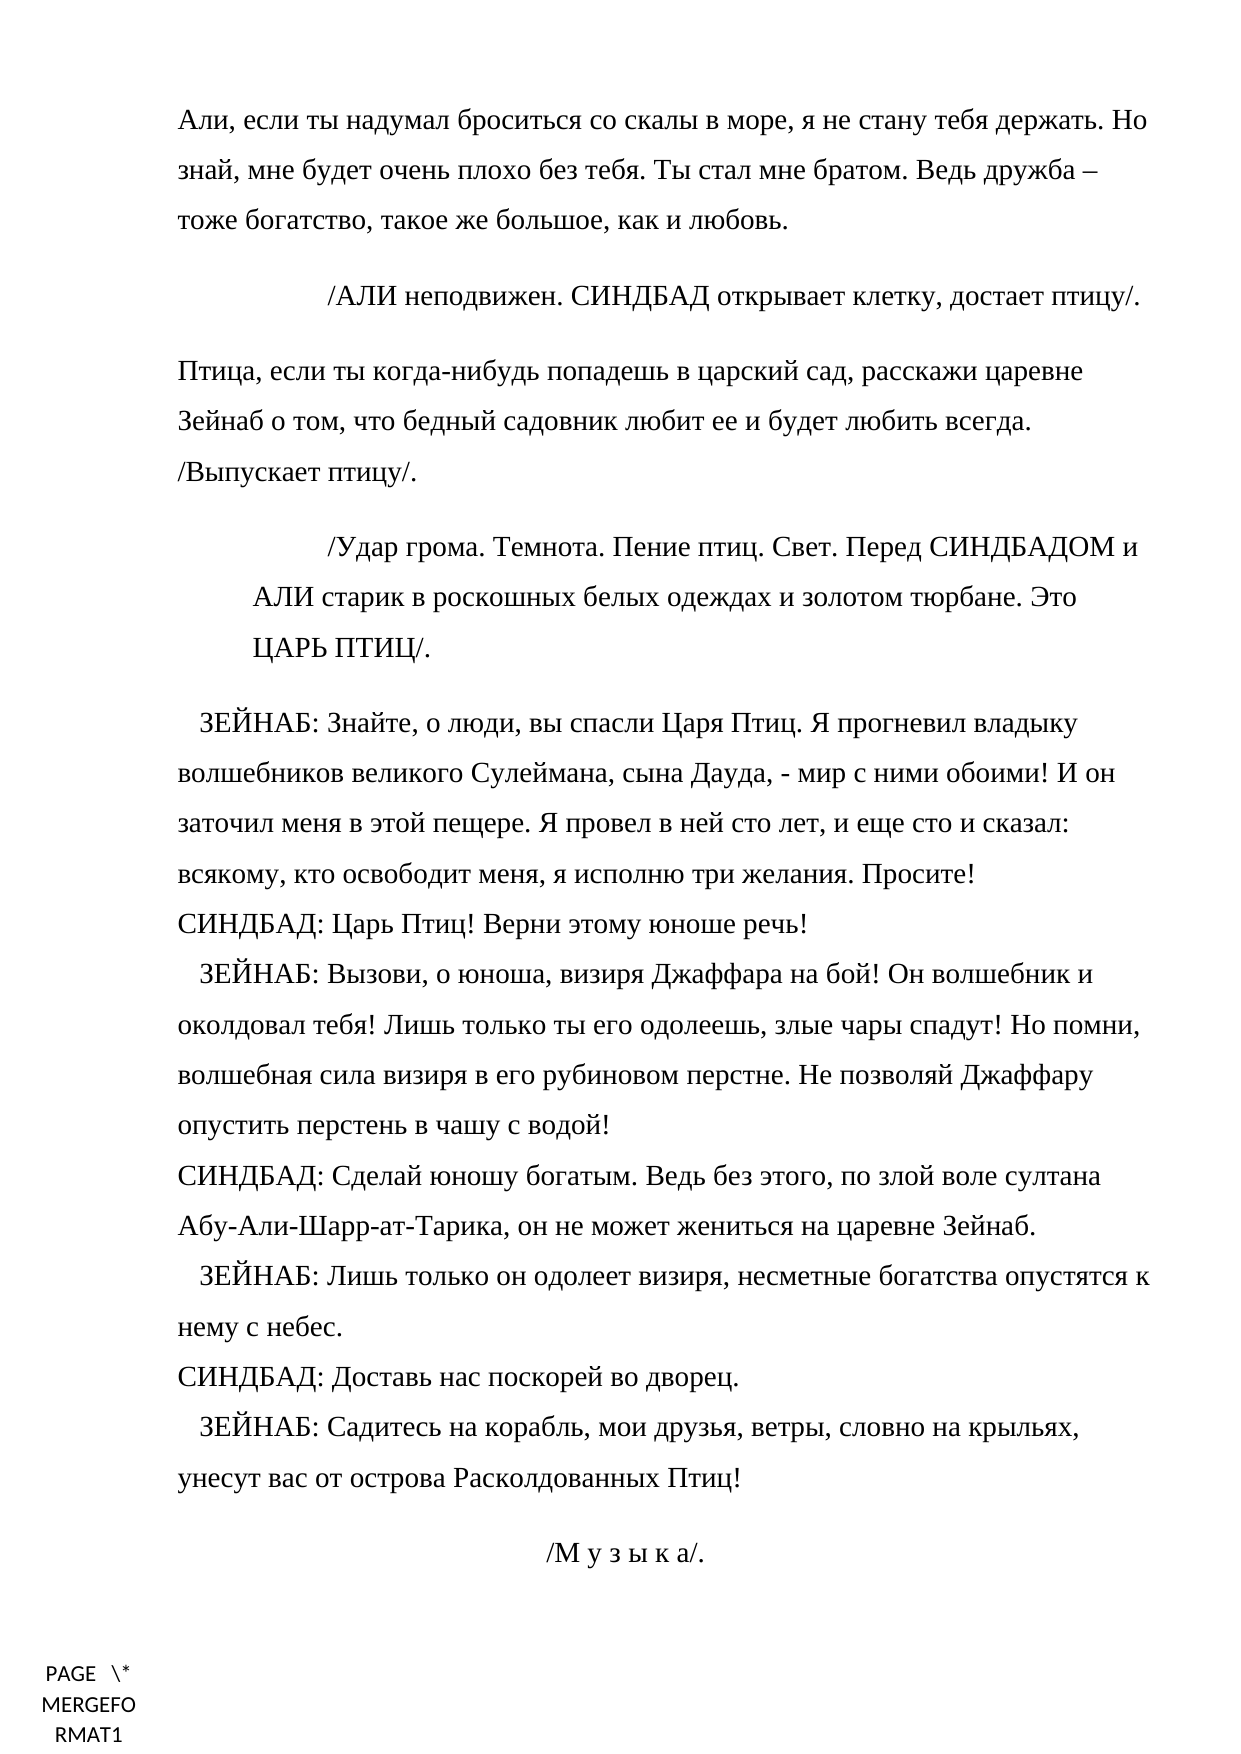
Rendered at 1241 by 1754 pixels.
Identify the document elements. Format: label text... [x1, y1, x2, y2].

text СИНДБАД: Сделай юношу богатым. Ведь без этого, по злой воле султана Абу-Али-Шарр-ат-Тарика, он не может жениться на царевне Зейнаб. [177, 1158, 1152, 1242]
text /АЛИ неподвижен. СИНДБАД открывает клетку, достает птицу/. [252, 278, 1152, 311]
text Али, если ты надумал броситься со скалы в море, я не стану тебя держать. Но знай, мне будет очень плохо без тебя. Ты стал мне братом. Ведь дружба – тоже богатство, такое же большое, как и любовь. [177, 102, 1152, 236]
text Птица, если ты когда-нибудь попадешь в царский сад, расскажи царевне Зейнаб о том, что бедный садовник любит ее и будет любить всегда. /Выпускает птицу/. [177, 353, 1152, 487]
text ЗЕЙНАБ: Садитесь на корабль, мои друзья, ветры, словно на крыльях, унесут вас от острова Расколдованных Птиц! [177, 1409, 1152, 1493]
text ЗЕЙНАБ: Вызови, о юноша, визиря Джаффара на бой! Он волшебник и околдовал тебя! Лишь только ты его одолеешь, злые чары спадут! Но помни, волшебная сила визиря в его рубиновом перстне. Не позволяй Джаффару опустить перстень в чашу с водой! [177, 957, 1152, 1141]
text СИНДБАД: Царь Птиц! Верни этому юноше речь! [177, 906, 1152, 940]
text ЗЕЙНАБ: Знайте, о люди, вы спасли Царя Птиц. Я прогневил владыку волшебников великого Сулеймана, сына Дауда, - мир с ними обоими! И он заточил меня в этой пещере. Я провел в ней сто лет, и еще сто и сказал: всякому, кто освободит меня, я исполню три желания. Просите! [177, 705, 1152, 889]
text /М у з ы к а/. [471, 1535, 1152, 1568]
text /Удар грома. Темнота. Пение птиц. Свет. Перед СИНДБАДОМ и АЛИ старик в роскошных белых одеждах и золотом тюрбане. Это ЦАРЬ ПТИЦ/. [252, 529, 1152, 663]
text ЗЕЙНАБ: Лишь только он одолеет визиря, несметные богатства опустятся к нему с небес. [177, 1258, 1152, 1342]
text СИНДБАД: Доставь нас поскорей во дворец. [177, 1359, 1152, 1393]
